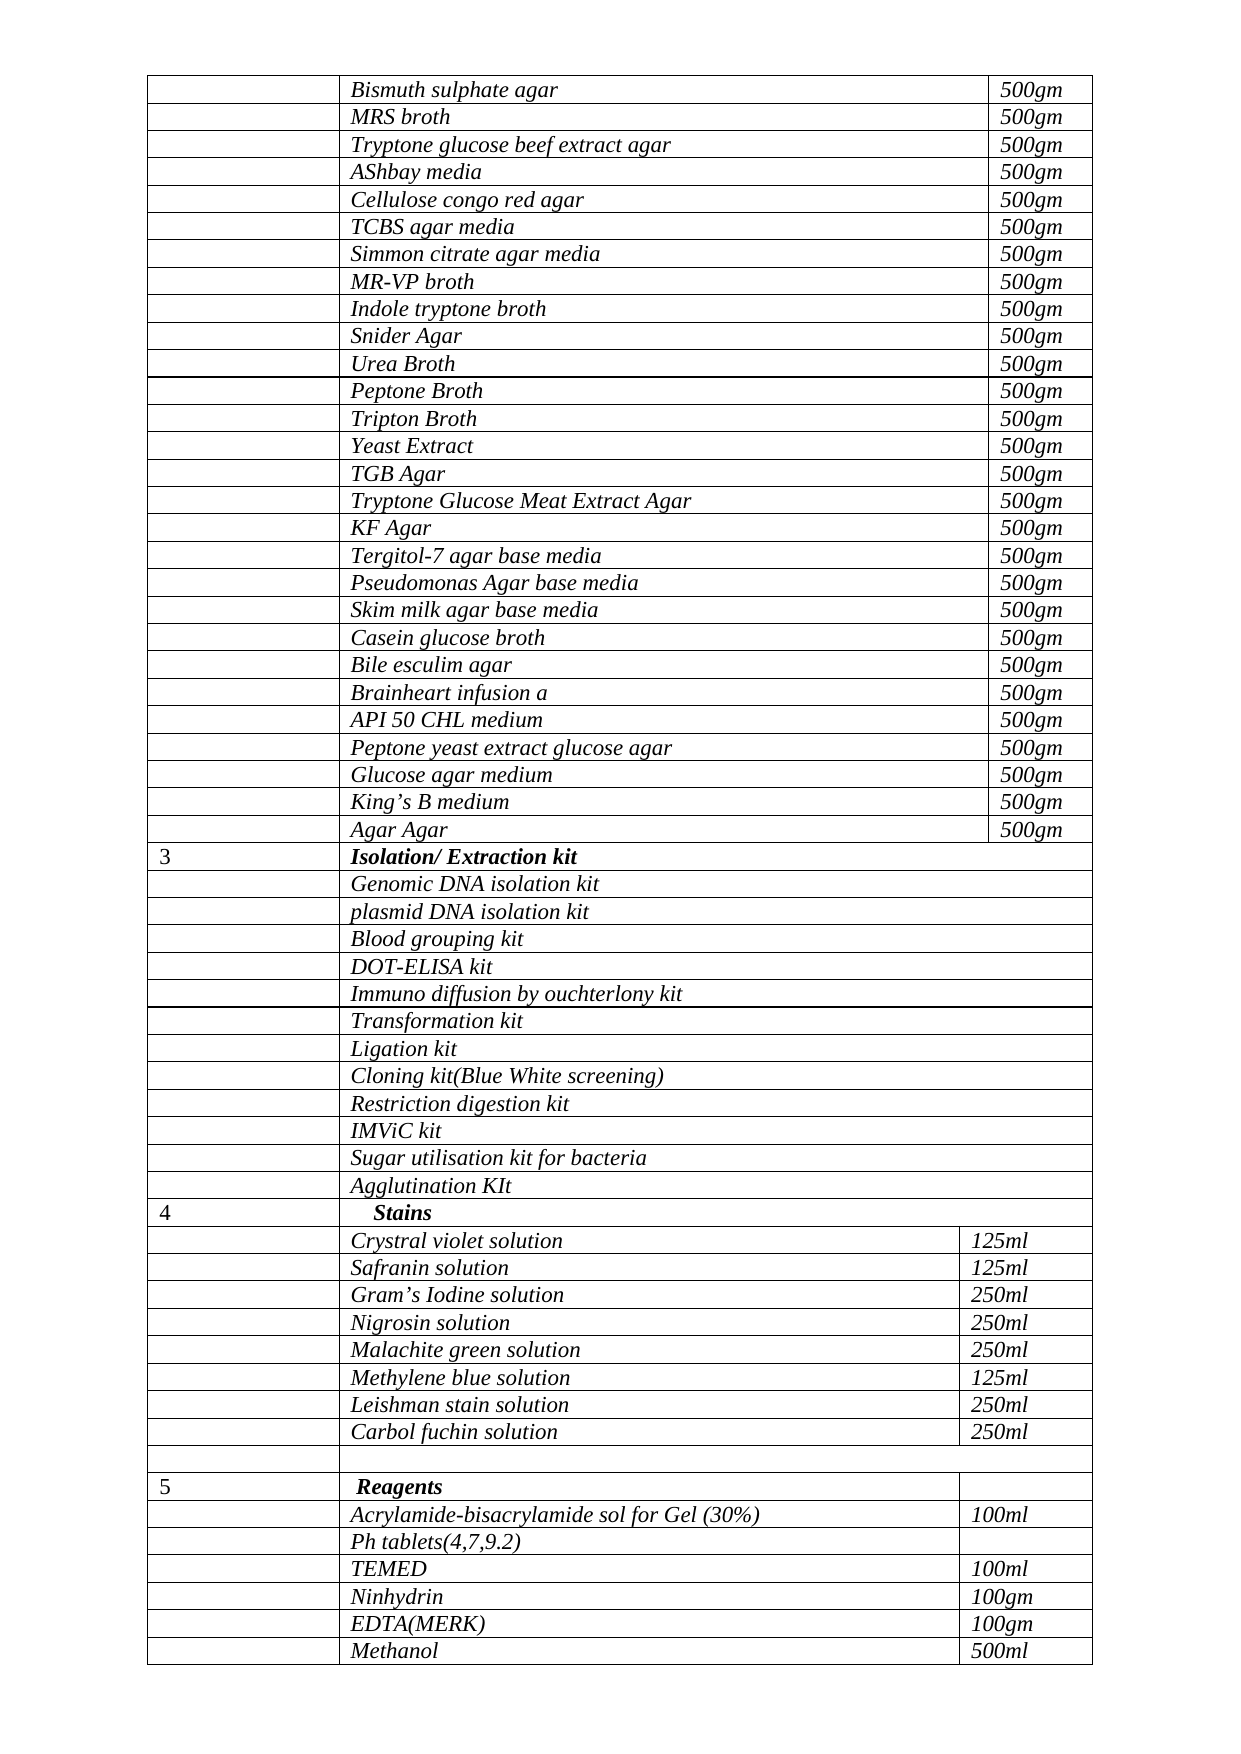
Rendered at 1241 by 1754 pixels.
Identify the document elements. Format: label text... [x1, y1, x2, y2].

table_cell 5 [148, 1473, 339, 1499]
table_cell 500gm [989, 240, 1092, 267]
table_cell 500gm [989, 186, 1092, 212]
table_cell 500gm [989, 761, 1092, 787]
table_cell 100ml [960, 1555, 1092, 1582]
table_cell 500gm [989, 788, 1092, 815]
table_cell [148, 1528, 339, 1554]
table_cell Casein glucose broth [340, 624, 988, 650]
table_cell Indole tryptone broth [340, 295, 988, 322]
table_cell [148, 1035, 339, 1061]
table_cell Tripton Broth [340, 405, 988, 431]
table_cell Peptone yeast extract glucose agar [340, 734, 988, 760]
table_cell [148, 295, 339, 322]
table_cell [148, 1364, 339, 1390]
table_cell TGB Agar [340, 460, 988, 486]
table_cell Simmon citrate agar media [340, 240, 988, 267]
table_cell 500gm [989, 734, 1092, 760]
table_cell 500gm [989, 405, 1092, 431]
table_cell [148, 788, 339, 815]
table_cell KF Agar [340, 514, 988, 541]
table_cell 500gm [989, 514, 1092, 541]
table_cell [148, 734, 339, 760]
table_cell 500gm [989, 624, 1092, 650]
table_cell 500gm [989, 432, 1092, 458]
table_cell [340, 1446, 1092, 1472]
table_cell [148, 405, 339, 431]
table_cell [148, 104, 339, 130]
table_cell 500gm [989, 158, 1092, 184]
table_cell plasmid DNA isolation kit [340, 898, 1092, 924]
table_cell [148, 679, 339, 705]
table_cell 500gm [989, 131, 1092, 157]
table_cell Crystral violet solution [340, 1227, 959, 1253]
table_cell Ninhydrin [340, 1583, 959, 1609]
table_cell MR-VP broth [340, 268, 988, 294]
table_cell [148, 1446, 339, 1472]
table_cell [148, 542, 339, 568]
table_cell Bile esculim agar [340, 651, 988, 678]
table_cell Snider Agar [340, 323, 988, 349]
table_cell [148, 240, 339, 267]
table_cell 500gm [989, 597, 1092, 623]
table_cell [148, 158, 339, 184]
table_cell 500gm [989, 213, 1092, 239]
table_cell [148, 1090, 339, 1116]
table_cell Leishman stain solution [340, 1391, 959, 1417]
table_cell 3 [148, 843, 339, 869]
table_cell Urea Broth [340, 350, 988, 376]
table_cell Bismuth sulphate agar [340, 76, 988, 102]
table_cell Safranin solution [340, 1254, 959, 1280]
table_cell [148, 350, 339, 376]
table_cell 250ml [960, 1391, 1092, 1417]
table_cell AShbay media [340, 158, 988, 184]
table_cell Malachite green solution [340, 1336, 959, 1363]
table_cell [148, 1610, 339, 1637]
table_cell TEMED [340, 1555, 959, 1582]
table_cell Blood grouping kit [340, 925, 1092, 952]
table_cell [148, 1419, 339, 1445]
table_cell Cellulose congo red agar [340, 186, 988, 212]
table_cell 500ml [960, 1638, 1092, 1664]
table_cell 100gm [960, 1583, 1092, 1609]
table_cell Restriction digestion kit [340, 1090, 1092, 1116]
table_cell 500gm [989, 542, 1092, 568]
table_cell Ligation kit [340, 1035, 1092, 1061]
table_cell Ph tablets(4,7,9.2) [340, 1528, 959, 1554]
table_cell [148, 925, 339, 952]
table_cell 125ml [960, 1227, 1092, 1253]
table_cell 500gm [989, 295, 1092, 322]
table_cell [960, 1528, 1092, 1554]
table_cell 500gm [989, 487, 1092, 513]
table_cell [148, 953, 339, 979]
table_cell Methanol [340, 1638, 959, 1664]
table_cell [148, 1008, 339, 1034]
table_cell 100ml [960, 1501, 1092, 1527]
table_cell 500gm [989, 460, 1092, 486]
table_cell [148, 1583, 339, 1609]
table_cell Agglutination KIt [340, 1172, 1092, 1198]
table_cell 500gm [989, 651, 1092, 678]
table_cell 500gm [989, 323, 1092, 349]
table_cell Nigrosin solution [340, 1309, 959, 1335]
table_cell [148, 597, 339, 623]
table_cell MRS broth [340, 104, 988, 130]
table_cell [148, 761, 339, 787]
table_cell [148, 1555, 339, 1582]
table_cell [148, 268, 339, 294]
table_cell 500gm [989, 816, 1092, 842]
table_cell [148, 898, 339, 924]
table_cell [148, 432, 339, 458]
table_cell [148, 1062, 339, 1089]
table_cell 500gm [989, 268, 1092, 294]
table_cell API 50 CHL medium [340, 706, 988, 732]
table_cell Glucose agar medium [340, 761, 988, 787]
table_cell [148, 1145, 339, 1171]
table_cell [148, 651, 339, 678]
table_cell [148, 706, 339, 732]
table_cell 500gm [989, 569, 1092, 596]
table_cell [148, 624, 339, 650]
table_cell [148, 460, 339, 486]
table_cell Carbol fuchin solution [340, 1419, 959, 1445]
table_cell 500gm [989, 706, 1092, 732]
table_cell King’s B medium [340, 788, 988, 815]
table_cell Cloning kit(Blue White screening) [340, 1062, 1092, 1089]
table_cell [148, 569, 339, 596]
table_cell EDTA(MERK) [340, 1610, 959, 1637]
table_cell [148, 1309, 339, 1335]
table_cell [960, 1473, 1092, 1499]
table_cell TCBS agar media [340, 213, 988, 239]
table_cell [148, 1336, 339, 1363]
table_cell IMViC kit [340, 1117, 1092, 1143]
table_cell Stains [340, 1199, 1092, 1226]
table_cell 500gm [989, 350, 1092, 376]
table_cell [148, 871, 339, 897]
table_cell Gram’s Iodine solution [340, 1281, 959, 1308]
table_cell Skim milk agar base media [340, 597, 988, 623]
table_cell Methylene blue solution [340, 1364, 959, 1390]
table_cell [148, 323, 339, 349]
table_cell [148, 76, 339, 102]
table_cell [148, 1281, 339, 1308]
table_cell 500gm [989, 76, 1092, 102]
table_cell 100gm [960, 1610, 1092, 1637]
table_cell Peptone Broth [340, 378, 988, 404]
table_cell Agar Agar [340, 816, 988, 842]
table_cell [148, 1501, 339, 1527]
table_cell 500gm [989, 378, 1092, 404]
table_cell Genomic DNA isolation kit [340, 871, 1092, 897]
table_cell [148, 980, 339, 1006]
table_cell [148, 1117, 339, 1143]
table_cell 250ml [960, 1419, 1092, 1445]
table_cell 250ml [960, 1336, 1092, 1363]
table_cell Isolation/ Extraction kit [340, 843, 1092, 869]
table_cell [148, 1227, 339, 1253]
table_cell Yeast Extract [340, 432, 988, 458]
table_cell Tergitol-7 agar base media [340, 542, 988, 568]
table_cell [148, 816, 339, 842]
table_cell [148, 487, 339, 513]
table_cell [148, 186, 339, 212]
table_cell Transformation kit [340, 1008, 1092, 1034]
table_cell 125ml [960, 1364, 1092, 1390]
table_cell 4 [148, 1199, 339, 1226]
table_cell [148, 378, 339, 404]
table_cell 125ml [960, 1254, 1092, 1280]
table_cell [148, 1172, 339, 1198]
table_cell Sugar utilisation kit for bacteria [340, 1145, 1092, 1171]
table_cell Acrylamide-bisacrylamide sol for Gel (30%) [340, 1501, 959, 1527]
table_cell Pseudomonas Agar base media [340, 569, 988, 596]
table_cell 500gm [989, 104, 1092, 130]
table_cell Immuno diffusion by ouchterlony kit [340, 980, 1092, 1006]
table_cell [148, 1391, 339, 1417]
table_cell DOT-ELISA kit [340, 953, 1092, 979]
table_cell Reagents [340, 1473, 959, 1499]
table_cell [148, 1638, 339, 1664]
table_cell Tryptone Glucose Meat Extract Agar [340, 487, 988, 513]
table_cell [148, 213, 339, 239]
table_cell 250ml [960, 1281, 1092, 1308]
table_cell 500gm [989, 679, 1092, 705]
table_cell Tryptone glucose beef extract agar [340, 131, 988, 157]
table_cell [148, 514, 339, 541]
table_cell Brainheart infusion a [340, 679, 988, 705]
table_cell 250ml [960, 1309, 1092, 1335]
table_cell [148, 131, 339, 157]
table_cell [148, 1254, 339, 1280]
